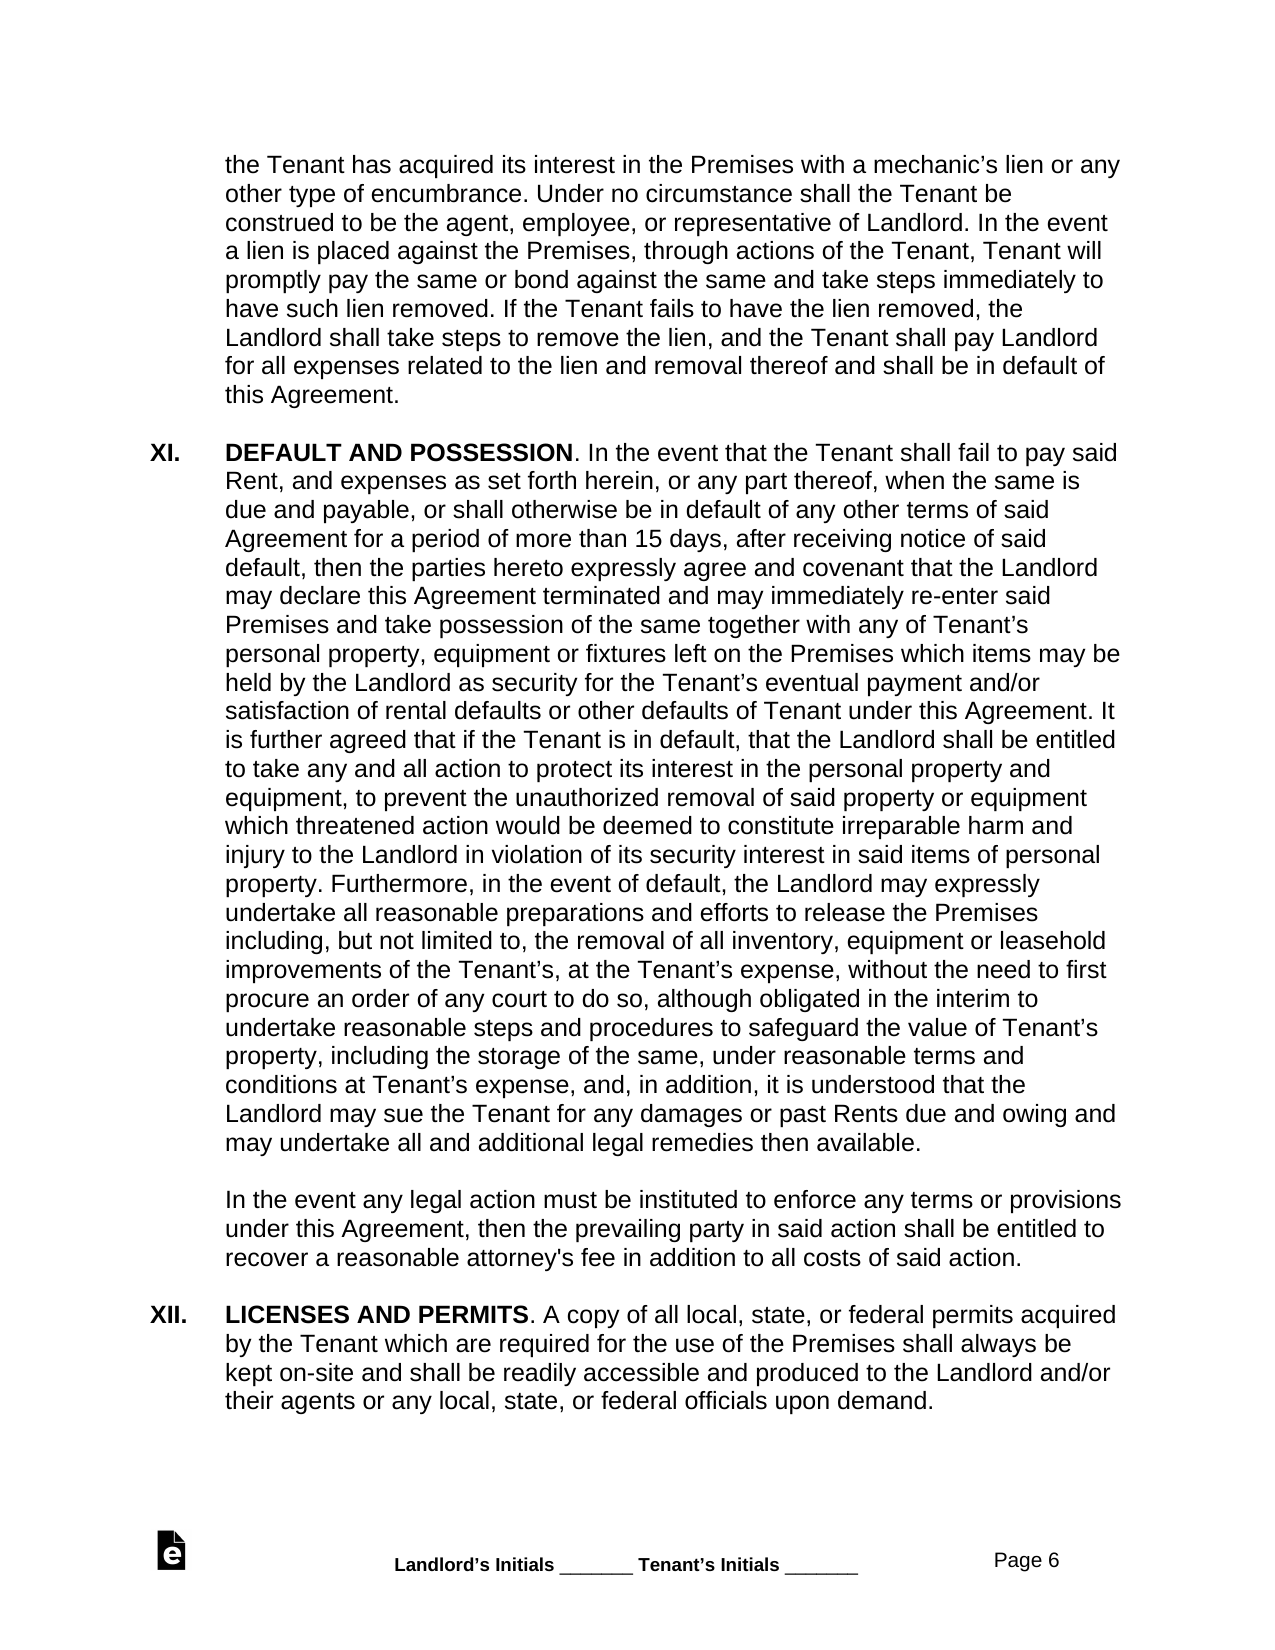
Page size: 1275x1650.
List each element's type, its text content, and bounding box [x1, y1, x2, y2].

list LICENSES AND PERMITS. A copy of all local, state, or federal permits acquired by the Tenant which are required for the use of the Premises shall always be kept on-site and shall be readily accessible and produced to the Landlord and/or their agents or any local, state, or federal officials upon demand. [150, 1300, 1125, 1415]
picture [150, 1529, 192, 1571]
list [225, 150, 1125, 409]
list In the event any legal action must be instituted to enforce any terms or provisions under this Agreement, then the prevailing party in said action shall be entitled to recover a reasonable attorney's fee in addition to all costs of said action. [225, 1185, 1125, 1271]
list DEFAULT AND POSSESSION. In the event that the Tenant shall fail to pay said Rent, and expenses as set forth herein, or any part thereof, when the same is due and payable, or shall otherwise be in default of any other terms of said Agreement for a period of more than 15 days, after receiving notice of said default, then the parties hereto expressly agree and covenant that the Landlord may declare this Agreement terminated and may immediately re-enter said Premises and take possession of the same together with any of Tenant’s personal property, equipment or fixtures left on the Premises which items may be held by the Landlord as security for the Tenant’s eventual payment and/or satisfaction of rental defaults or other defaults of Tenant under this Agreement. It is further agreed that if the Tenant is in default, that the Landlord shall be entitled to take any and all action to protect its interest in the personal property and equipment, to prevent the unauthorized removal of said property or equipment which threatened action would be deemed to constitute irreparable harm and injury to the Landlord in violation of its security interest in said items of personal property. Furthermore, in the event of default, the Landlord may expressly undertake all reasonable preparations and efforts to release the Premises including, but not limited to, the removal of all inventory, equipment or leasehold improvements of the Tenant’s, at the Tenant’s expense, without the need to first procure an order of any court to do so, although obligated in the interim to undertake reasonable steps and procedures to safeguard the value of Tenant’s property, including the storage of the same, under reasonable terms and conditions at Tenant’s expense, and, in addition, it is understood that the Landlord may sue the Tenant for any damages or past Rents due and owing and may undertake all and additional legal remedies then available. [150, 437, 1125, 1156]
